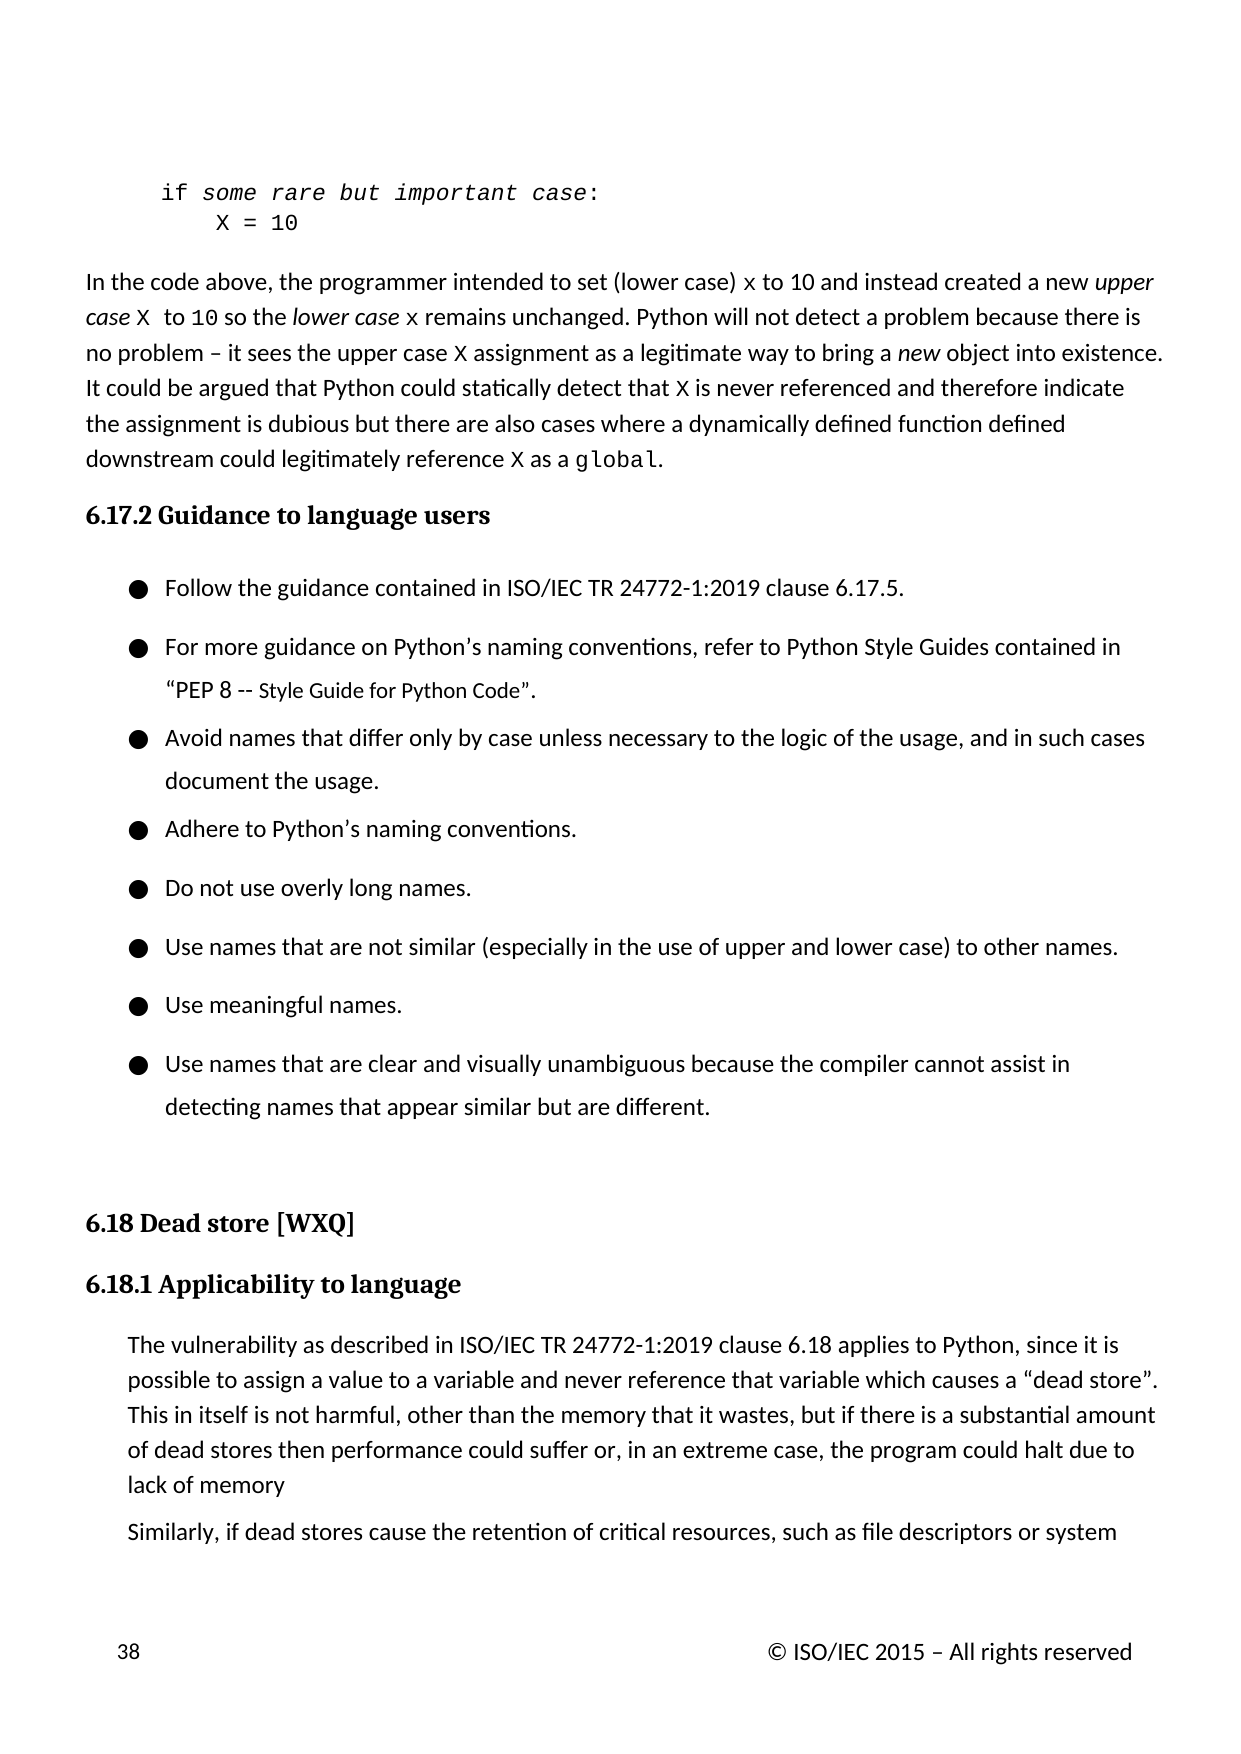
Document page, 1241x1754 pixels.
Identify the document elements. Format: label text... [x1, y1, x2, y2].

subtitle 6.18 Dead store [WXQ] [86, 1208, 1164, 1239]
list Use names that are clear and visually unambiguous because the compiler cannot assist in detecting names that appear similar but are different. [127, 1036, 1164, 1122]
list For more guidance on Python’s naming conventions, refer to Python Style Guides contained in “PEP 8 -- Style Guide for Python Code”. [127, 619, 1164, 705]
subtitle 6.18.1 Applicability to language [86, 1269, 1164, 1300]
list Use names that are not similar (especially in the use of upper and lower case) to other names. [127, 918, 1164, 969]
text X = 10 [86, 211, 1164, 237]
text if some rare but important case: [86, 181, 1164, 207]
text In the code above, the programmer intended to set (lower case) x to 10 and instead created a new upper case X to 10 so the lower case x remains unchanged. Python will not detect a problem because there is no problem – it sees the upper case X assignment as a legitimate way to bring a new object into existence. It could be argued that Python could statically detect that X is never referenced and therefore indicate the assignment is dubious but there are also cases where a dynamically defined function defined downstream could legitimately reference X as a global. [86, 266, 1164, 474]
list Adhere to Python’s naming conventions. [127, 800, 1164, 851]
list Avoid names that differ only by case unless necessary to the logic of the usage, and in such cases document the usage. [127, 709, 1164, 796]
list Do not use overly long names. [127, 859, 1164, 910]
subtitle 6.17.2 Guidance to language users [86, 500, 1164, 531]
list Follow the guidance contained in ISO/IEC TR 24772-1:2019 clause 6.17.5. [127, 560, 1164, 611]
text The vulnerability as described in ISO/IEC TR 24772-1:2019 clause 6.18 applies to Python, since it is possible to assign a value to a variable and never reference that variable which causes a “dead store”. This in itself is not harmful, other than the memory that it wastes, but if there is a substantial amount of dead stores then performance could suffer or, in an extreme case, the program could halt due to lack of memory [127, 1329, 1164, 1499]
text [127, 1516, 1164, 1547]
list Use meaningful names. [127, 977, 1164, 1028]
